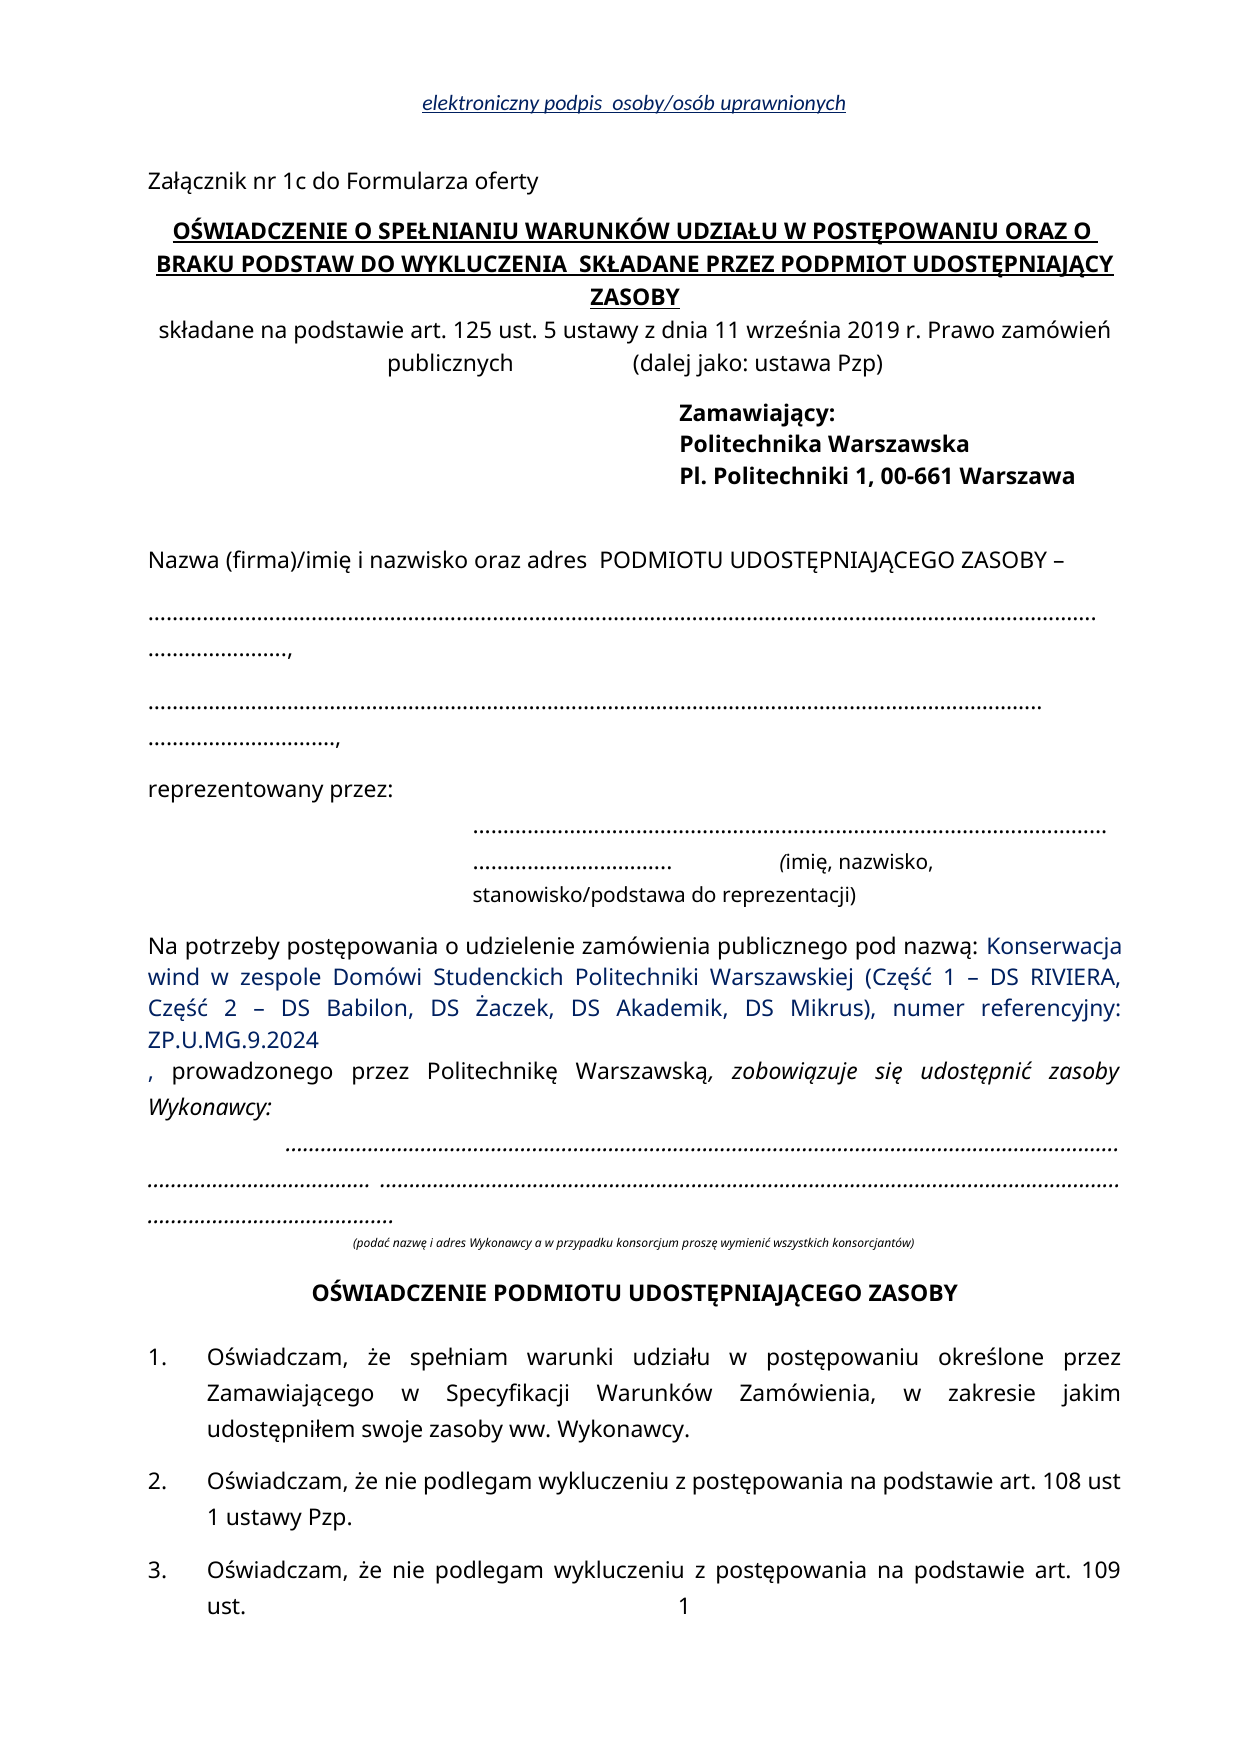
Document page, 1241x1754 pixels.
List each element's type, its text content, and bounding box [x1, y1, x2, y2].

list Oświadczam, że nie podlegam wykluczeniu z postępowania na podstawie art. 108 ust 1 ustawy Pzp. [148, 1465, 1122, 1532]
text Nazwa (firma)/imię i nazwisko oraz adres PODMIOTU UDOSTĘPNIAJĄCEGO ZASOBY – [148, 543, 1122, 575]
text Pl. Politechniki 1, 00-661 Warszawa [148, 460, 1122, 491]
text Na potrzeby postępowania o udzielenie zamówienia publicznego pod nazwą: Konserwacja wind w zespole Domówi Studenckich Politechniki Warszawskiej (Część 1 – DS RIVIERA, Część 2 – DS Babilon, DS Żaczek, DS Akademik, DS Mikrus), numer referencyjny: ZP.U.MG.9.2024 [148, 930, 1122, 1055]
text Załącznik nr 1c do Formularza oferty [148, 165, 1122, 196]
text OŚWIADCZENIE PODMIOTU UDOSTĘPNIAJĄCEGO ZASOBY [148, 1277, 1122, 1308]
text OŚWIADCZENIE O SPEŁNIANIU WARUNKÓW UDZIAŁU W POSTĘPOWANIU ORAZ O BRAKU PODSTAW DO WYKLUCZENIA sKŁADANE PRZEZ PODPMIOT UDOSTĘPNIAJĄCY ZASOBY [148, 215, 1122, 312]
text , prowadzonego przez Politechnikę Warszawską, zobowiązuje się udostępnić zasoby Wykonawcy: [148, 1055, 1122, 1122]
text reprezentowany przez: ………………………………………………………………………………………………………………………... (imię, nazwisko, stanowisko/podstawa do reprezentacji) [148, 773, 1122, 909]
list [148, 1554, 1122, 1621]
text Zamawiający: [148, 397, 1122, 428]
text składane na podstawie art. 125 ust. 5 ustawy z dnia 11 września 2019 r. Prawo zamówień publicznych (dalej jako: ustawa Pzp) [148, 314, 1122, 379]
text (podać nazwę i adres Wykonawcy a w przypadku konsorcjum proszę wymienić wszystkich konsorcjantów) [148, 1234, 1122, 1263]
text ………………………..………………………………………………………………………………………………………..…………………………., [148, 685, 1122, 752]
text …………………………………………………………………………………………………………………………….……………………………….. ........................................................................................................................................................................ [148, 1127, 1122, 1230]
text elektroniczny podpis osoby/osób uprawnionych [148, 89, 1122, 115]
text ………………………………………………………………………………………………………………………………………….……………….…., [148, 596, 1122, 663]
text Politechnika Warszawska [148, 428, 1122, 460]
list Oświadczam, że spełniam warunki udziału w postępowaniu określone przez Zamawiającego w Specyfikacji Warunków Zamówienia, w zakresie jakim udostępniłem swoje zasoby ww. Wykonawcy. [148, 1341, 1122, 1444]
